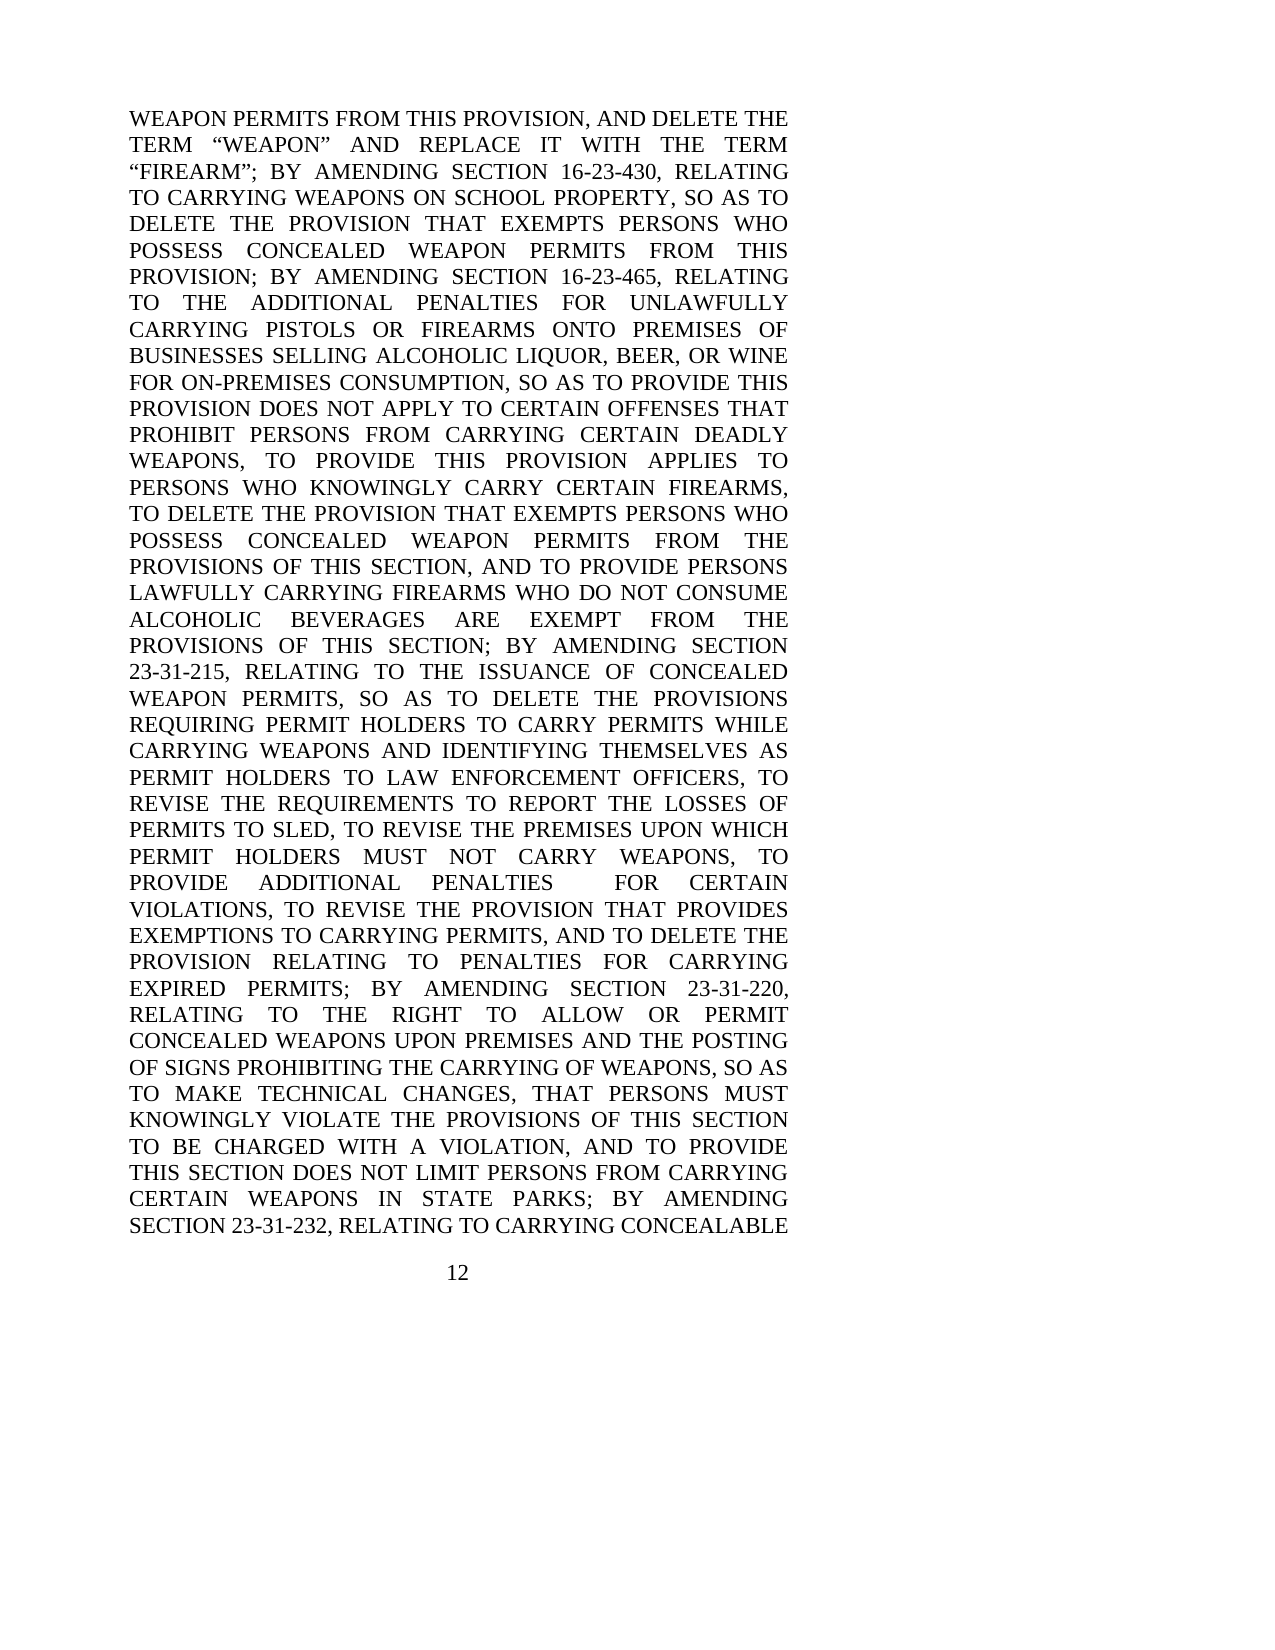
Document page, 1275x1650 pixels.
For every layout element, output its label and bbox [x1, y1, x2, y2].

text [129, 105, 789, 1238]
